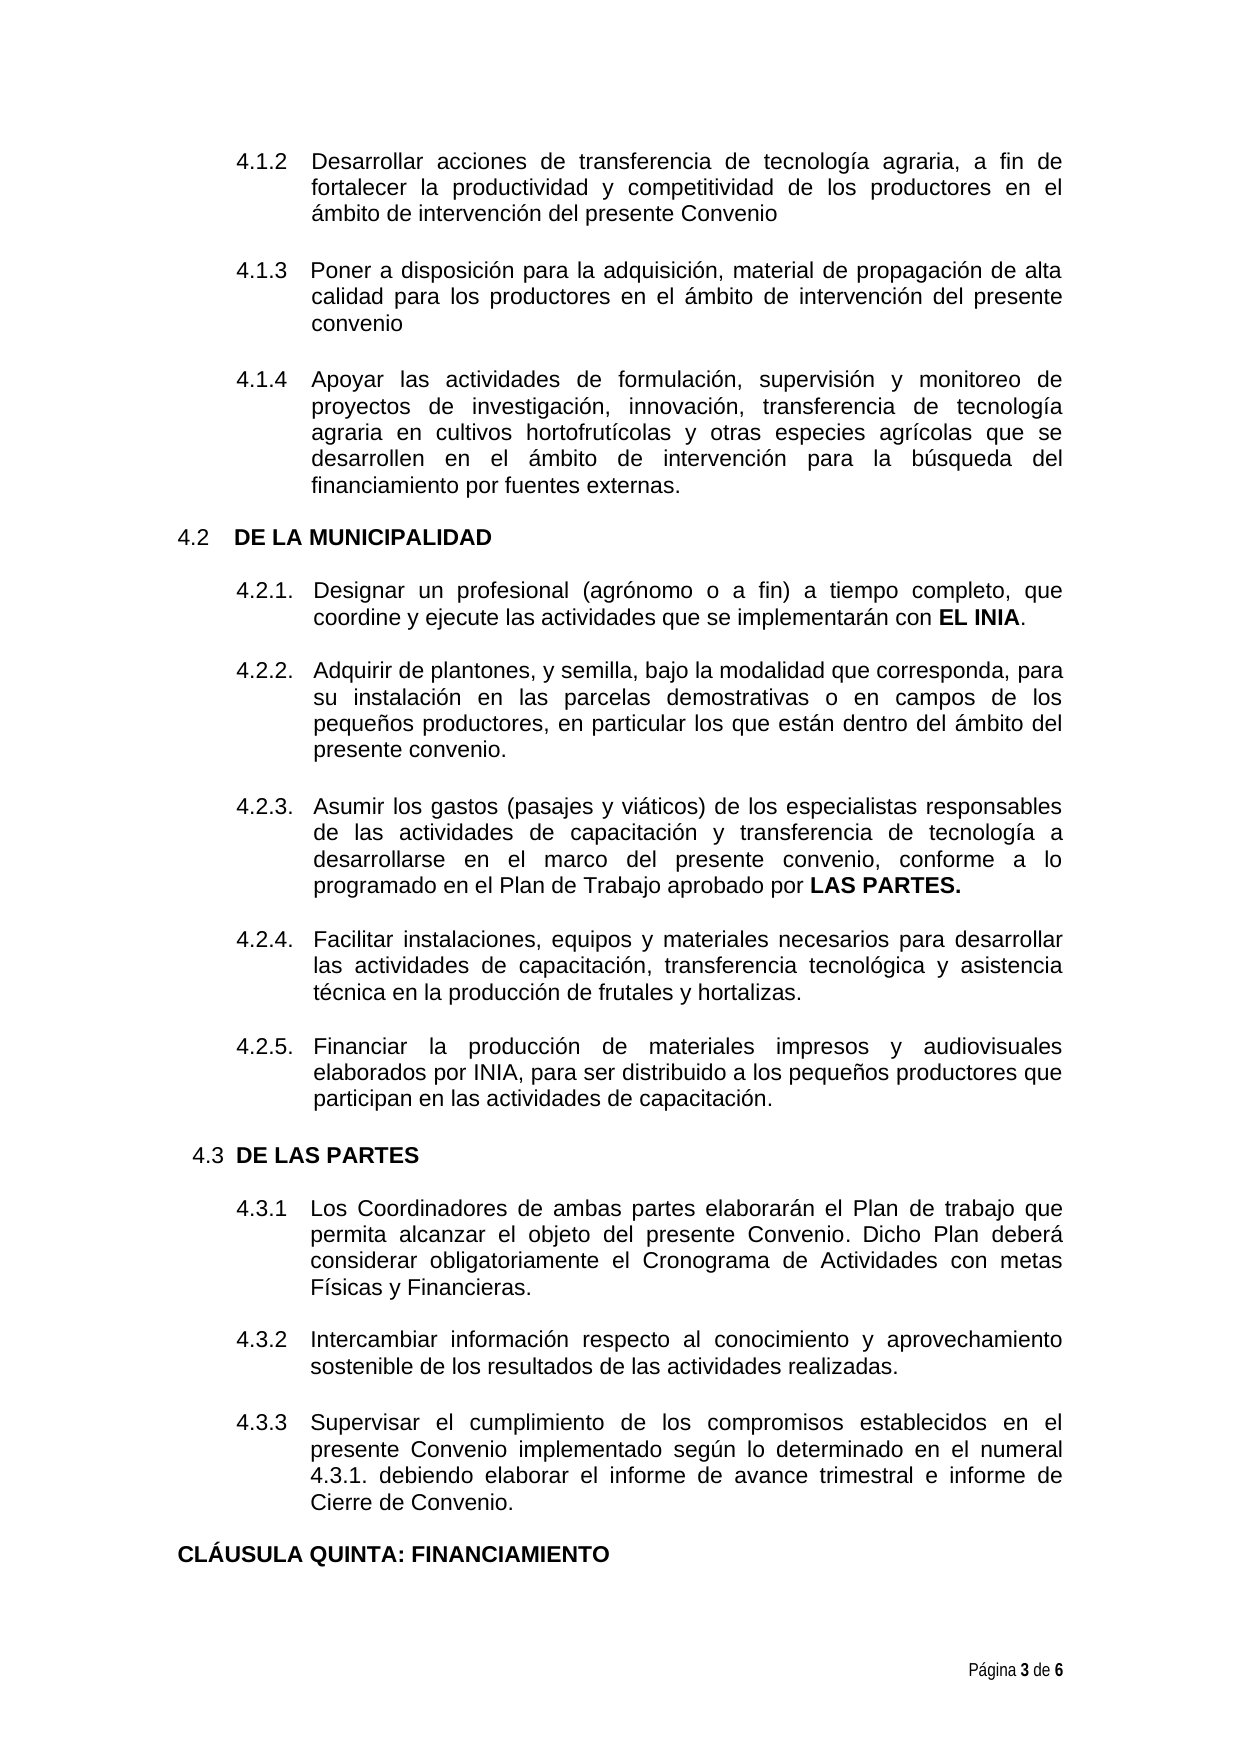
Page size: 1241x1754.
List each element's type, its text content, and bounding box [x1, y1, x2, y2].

list DE LA MUNICIPALIDAD [177, 524, 1063, 551]
list Los Coordinadores de ambas partes elaborarán el Plan de trabajo que permita alcanzar el objeto del presente Convenio. Dicho Plan deberá considerar obligatoriamente el Cronograma de Actividades con metas Físicas y Financieras. [236, 1195, 1063, 1300]
list Desarrollar acciones de transferencia de tecnología agraria, a fin de fortalecer la productividad y competitividad de los productores en el ámbito de intervención del presente Convenio [236, 148, 1063, 227]
list Poner a disposición para la adquisición, material de propagación de alta calidad para los productores en el ámbito de intervención del presente convenio [236, 257, 1063, 336]
list Intercambiar información respecto al conocimiento y aprovechamiento sostenible de los resultados de las actividades realizadas. [236, 1326, 1063, 1379]
list Designar un profesional (agrónomo o a fin) a tiempo completo, que coordine y ejecute las actividades que se implementarán con EL INIA. [236, 577, 1063, 630]
list Adquirir de plantones, y semilla, bajo la modalidad que corresponda, para su instalación en las parcelas demostrativas o en campos de los pequeños productores, en particular los que están dentro del ámbito del presente convenio. [236, 657, 1063, 763]
list Supervisar el cumplimiento de los compromisos establecidos en el presente Convenio implementado según lo determinado en el numeral 4.3.1. debiendo elaborar el informe de avance trimestral e informe de Cierre de Convenio. [236, 1409, 1063, 1515]
list Facilitar instalaciones, equipos y materiales necesarios para desarrollar las actividades de capacitación, transferencia tecnológica y asistencia técnica en la producción de frutales y hortalizas. [236, 926, 1063, 1005]
text CLÁUSULA QUINTA: FINANCIAMIENTO [177, 1541, 1063, 1567]
list DE LAS PARTES [192, 1142, 1063, 1168]
list Financiar la producción de materiales impresos y audiovisuales elaborados por INIA, para ser distribuido a los pequeños productores que participan en las actividades de capacitación. [236, 1033, 1063, 1112]
list Asumir los gastos (pasajes y viáticos) de los especialistas responsables de las actividades de capacitación y transferencia de tecnología a desarrollarse en el marco del presente convenio, conforme a lo programado en el Plan de Trabajo aprobado por LAS PARTES. [236, 793, 1063, 898]
list Apoyar las actividades de formulación, supervisión y monitoreo de proyectos de investigación, innovación, transferencia de tecnología agraria en cultivos hortofrutícolas y otras especies agrícolas que se desarrollen en el ámbito de intervención para la búsqueda del financiamiento por fuentes externas. [236, 366, 1063, 498]
